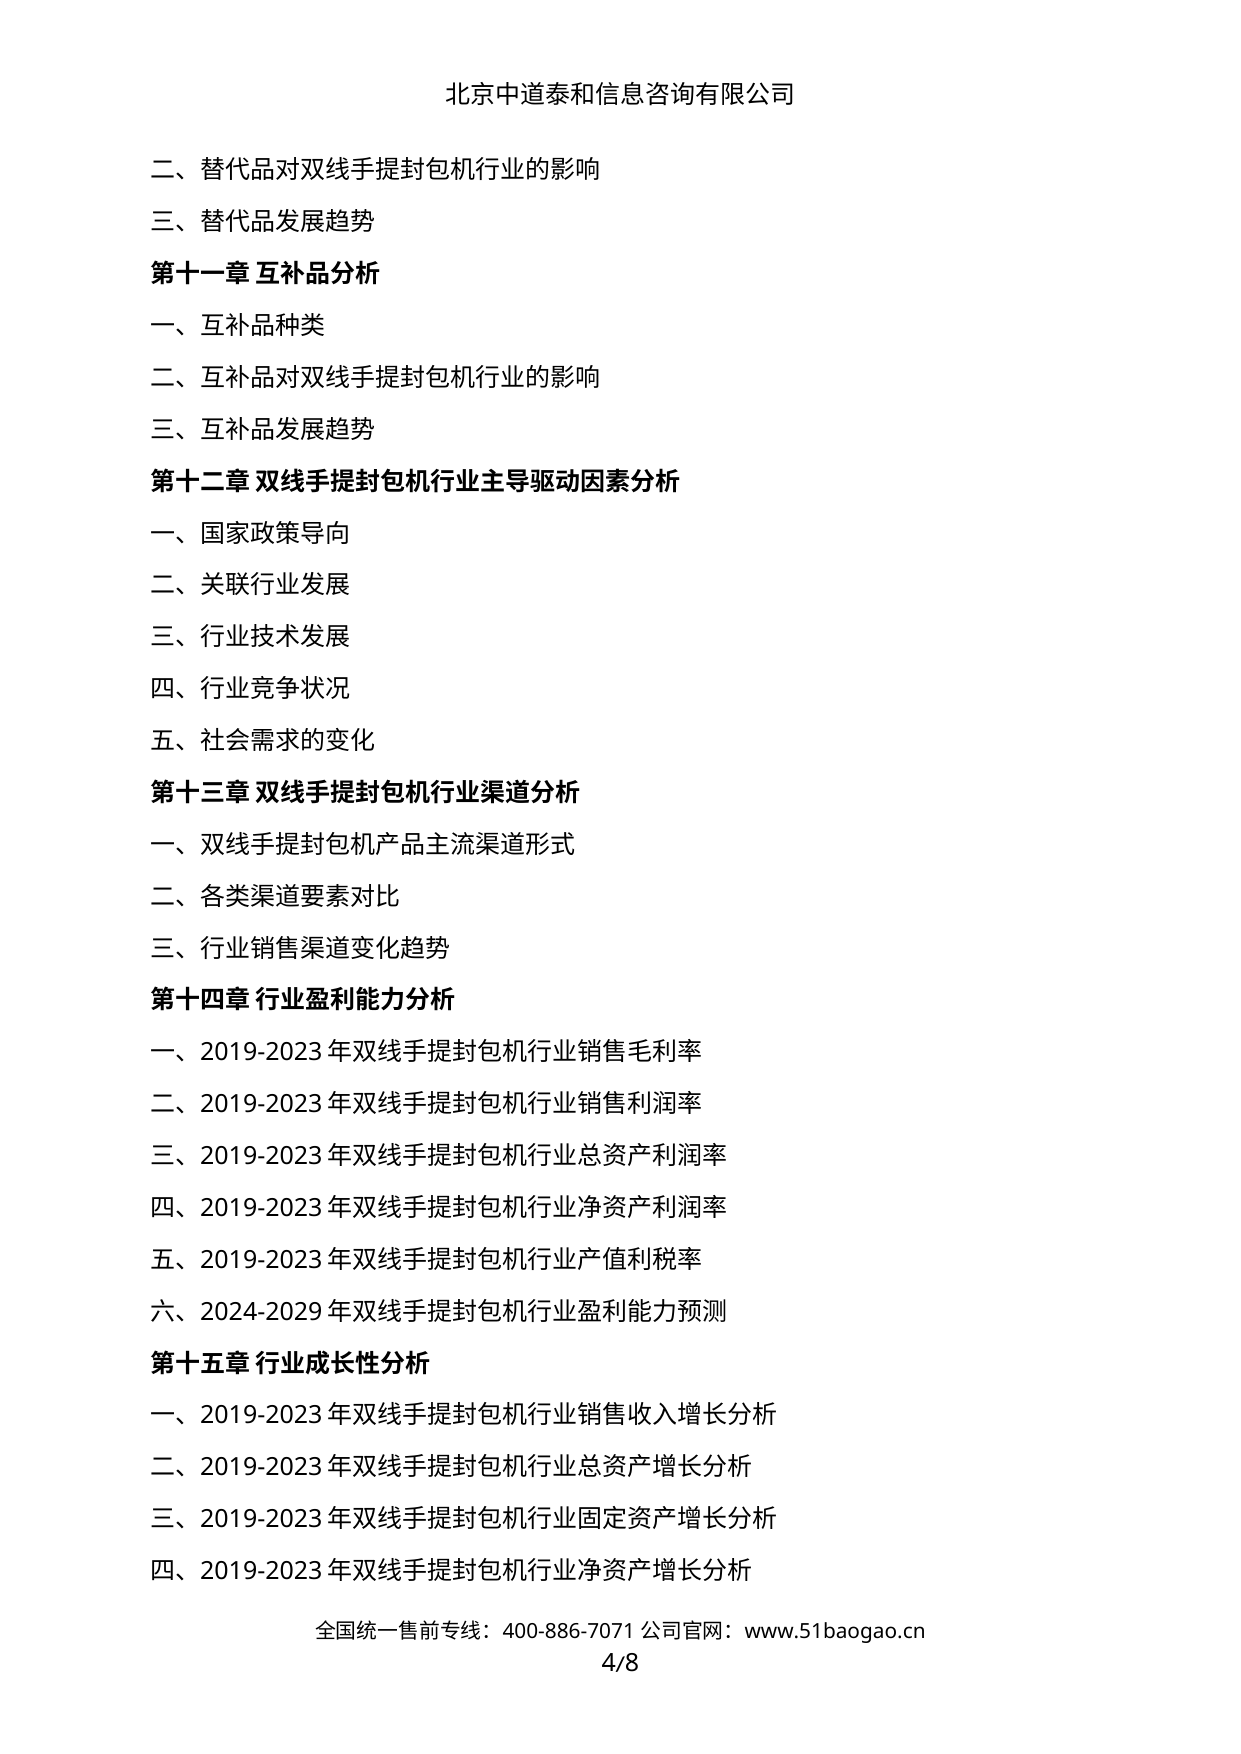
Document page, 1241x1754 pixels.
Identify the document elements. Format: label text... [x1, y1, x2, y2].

text 二、2019-2023年双线手提封包机行业销售利润率 [150, 1084, 1090, 1120]
text 五、2019-2023年双线手提封包机行业产值利税率 [150, 1239, 1090, 1276]
text 三、2019-2023年双线手提封包机行业固定资产增长分析 [150, 1499, 1090, 1535]
text 四、2019-2023年双线手提封包机行业净资产利润率 [150, 1187, 1090, 1224]
text 一、2019-2023年双线手提封包机行业销售收入增长分析 [150, 1395, 1090, 1431]
text 二、互补品对双线手提封包机行业的影响 [150, 357, 1090, 394]
text 二、2019-2023年双线手提封包机行业总资产增长分析 [150, 1447, 1090, 1483]
text 一、双线手提封包机产品主流渠道形式 [150, 824, 1090, 861]
text 四、2019-2023年双线手提封包机行业净资产增长分析 [150, 1551, 1090, 1587]
text 一、国家政策导向 [150, 513, 1090, 549]
text 三、2019-2023年双线手提封包机行业总资产利润率 [150, 1136, 1090, 1172]
text 第十一章 互补品分析 [150, 254, 1090, 290]
text 三、互补品发展趋势 [150, 409, 1090, 446]
text 一、2019-2023年双线手提封包机行业销售毛利率 [150, 1032, 1090, 1068]
text 三、行业技术发展 [150, 617, 1090, 653]
text 三、行业销售渠道变化趋势 [150, 928, 1090, 964]
text 六、2024-2029年双线手提封包机行业盈利能力预测 [150, 1291, 1090, 1327]
text 四、行业竞争状况 [150, 669, 1090, 705]
text 第十五章 行业成长性分析 [150, 1343, 1090, 1379]
text 第十四章 行业盈利能力分析 [150, 980, 1090, 1016]
text 一、互补品种类 [150, 306, 1090, 342]
text 第十三章 双线手提封包机行业渠道分析 [150, 772, 1090, 809]
text 二、各类渠道要素对比 [150, 876, 1090, 912]
text 三、替代品发展趋势 [150, 202, 1090, 238]
text 二、关联行业发展 [150, 565, 1090, 601]
text 五、社会需求的变化 [150, 721, 1090, 757]
text 二、替代品对双线手提封包机行业的影响 [150, 150, 1090, 186]
text 第十二章 双线手提封包机行业主导驱动因素分析 [150, 461, 1090, 497]
